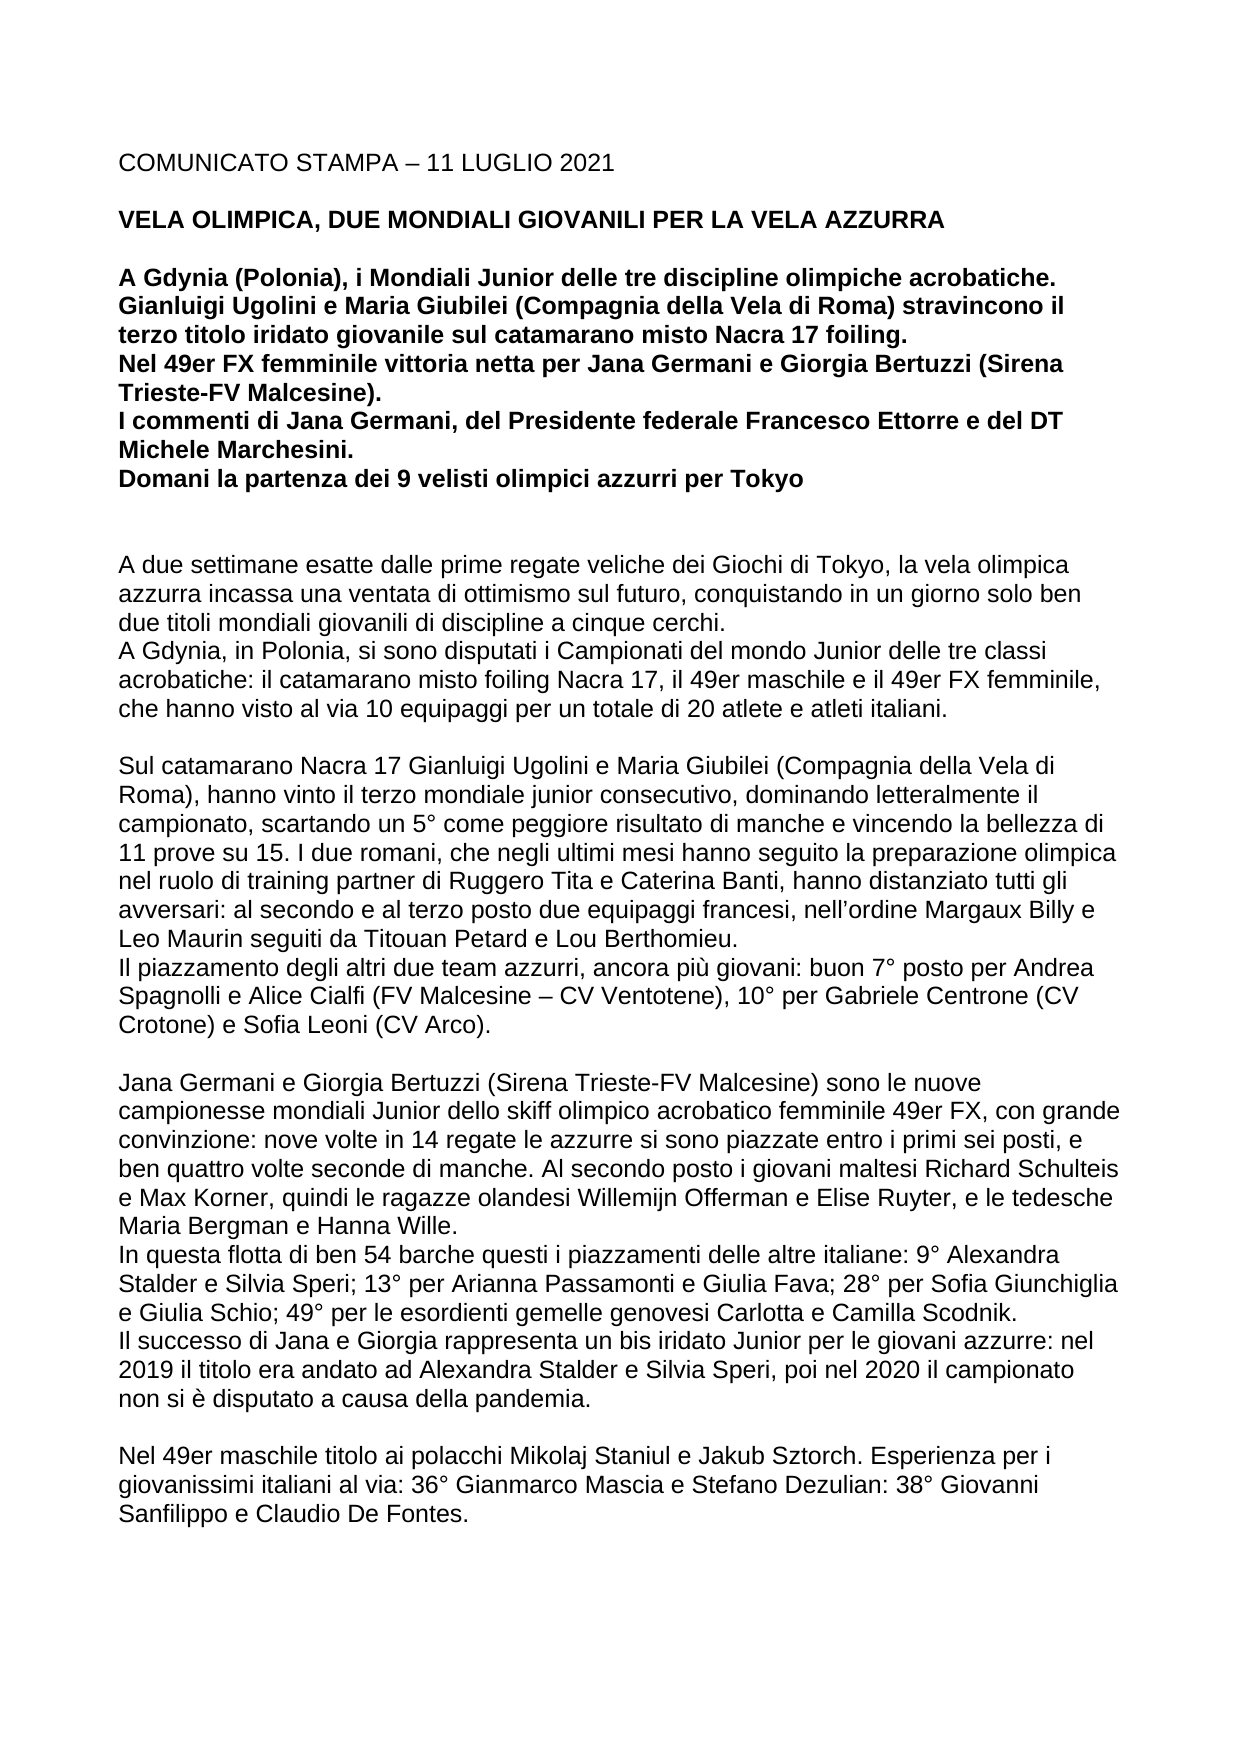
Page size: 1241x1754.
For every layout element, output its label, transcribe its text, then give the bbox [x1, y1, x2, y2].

text Nel 49er maschile titolo ai polacchi Mikolaj Staniul e Jakub Sztorch. Esperienza per i giovanissimi italiani al via: 36° Gianmarco Mascia e Stefano Dezulian: 38° Giovanni Sanfilippo e Claudio De Fontes. [118, 1441, 1122, 1528]
text Il successo di Jana e Giorgia rappresenta un bis iridato Junior per le giovani azzurre: nel 2019 il titolo era andato ad Alexandra Stalder e Silvia Speri, poi nel 2020 il campionato non si è disputato a causa della pandemia. [118, 1326, 1122, 1413]
text Nel 49er FX femminile vittoria netta per Jana Germani e Giorgia Bertuzzi (Sirena Trieste-FV Malcesine). [118, 349, 1122, 406]
text Jana Germani e Giorgia Bertuzzi (Sirena Trieste-FV Malcesine) sono le nuove campionesse mondiali Junior dello skiff olimpico acrobatico femminile 49er FX, con grande convinzione: nove volte in 14 regate le azzurre si sono piazzate entro i primi sei posti, e ben quattro volte seconde di manche. Al secondo posto i giovani maltesi Richard Schulteis e Max Korner, quindi le ragazze olandesi Willemijn Offerman e Elise Ruyter, e le tedesche Maria Bergman e Hanna Wille. [118, 1068, 1122, 1240]
text A due settimane esatte dalle prime regate veliche dei Giochi di Tokyo, la vela olimpica azzurra incassa una ventata di ottimismo sul futuro, conquistando in un giorno solo ben due titoli mondiali giovanili di discipline a cinque cerchi. [118, 550, 1122, 636]
text A Gdynia (Polonia), i Mondiali Junior delle tre discipline olimpiche acrobatiche. [118, 263, 1122, 291]
text COMUNICATO STAMPA – 11 LUGLIO 2021 [118, 148, 1122, 176]
text A Gdynia, in Polonia, si sono disputati i Campionati del mondo Junior delle tre classi acrobatiche: il catamarano misto foiling Nacra 17, il 49er maschile e il 49er FX femminile, che hanno visto al via 10 equipaggi per un totale di 20 atlete e atleti italiani. [118, 636, 1122, 723]
text Gianluigi Ugolini e Maria Giubilei (Compagnia della Vela di Roma) stravincono il terzo titolo iridato giovanile sul catamarano misto Nacra 17 foiling. [118, 291, 1122, 349]
text I commenti di Jana Germani, del Presidente federale Francesco Ettorre e del DT Michele Marchesini. [118, 406, 1122, 464]
text VELA OLIMPICA, DUE MONDIALI GIOVANILI PER LA VELA AZZURRA [118, 205, 1122, 234]
text In questa flotta di ben 54 barche questi i piazzamenti delle altre italiane: 9° Alexandra Stalder e Silvia Speri; 13° per Arianna Passamonti e Giulia Fava; 28° per Sofia Giunchiglia e Giulia Schio; 49° per le esordienti gemelle genovesi Carlotta e Camilla Scodnik. [118, 1240, 1122, 1326]
text Sul catamarano Nacra 17 Gianluigi Ugolini e Maria Giubilei (Compagnia della Vela di Roma), hanno vinto il terzo mondiale junior consecutivo, dominando letteralmente il campionato, scartando un 5° come peggiore risultato di manche e vincendo la bellezza di 11 prove su 15. I due romani, che negli ultimi mesi hanno seguito la preparazione olimpica nel ruolo di training partner di Ruggero Tita e Caterina Banti, hanno distanziato tutti gli avversari: al secondo e al terzo posto due equipaggi francesi, nell’ordine Margaux Billy e Leo Maurin seguiti da Titouan Petard e Lou Berthomieu. [118, 751, 1122, 953]
text Il piazzamento degli altri due team azzurri, ancora più giovani: buon 7° posto per Andrea Spagnolli e Alice Cialfi (FV Malcesine – CV Ventotene), 10° per Gabriele Centrone (CV Crotone) e Sofia Leoni (CV Arco). [118, 953, 1122, 1039]
text Domani la partenza dei 9 velisti olimpici azzurri per Tokyo [118, 464, 1122, 493]
